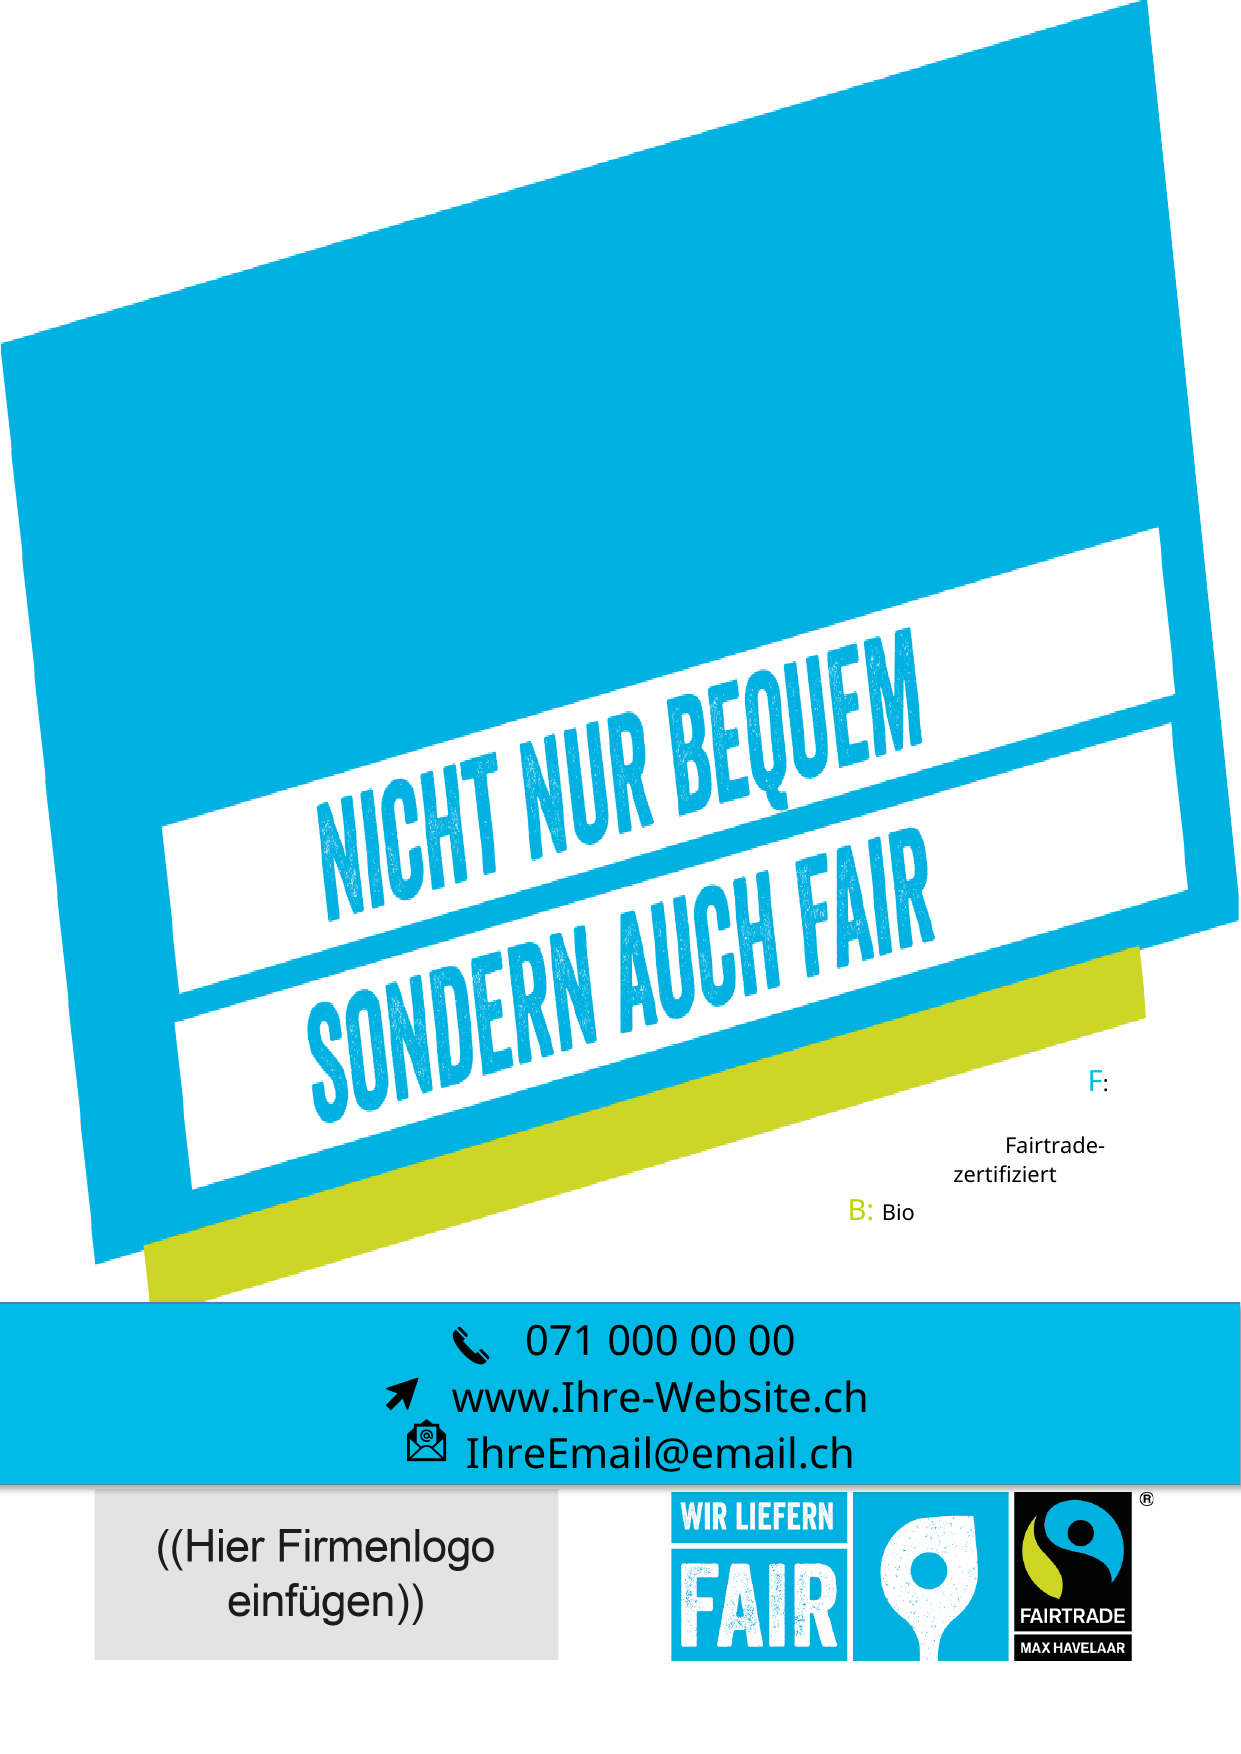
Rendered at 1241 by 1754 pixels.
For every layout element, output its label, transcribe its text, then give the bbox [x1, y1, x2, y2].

picture [788, 1503, 800, 1529]
picture [795, 1564, 836, 1646]
picture [438, 1429, 445, 1441]
picture [408, 1430, 415, 1460]
picture [682, 1564, 718, 1646]
picture [681, 1503, 702, 1529]
text F: Fairtrade-zertifiziert [584, 1060, 1146, 1189]
picture [881, 1516, 977, 1661]
picture [737, 1503, 747, 1529]
picture [94, 1489, 559, 1660]
picture [774, 1503, 785, 1529]
picture [705, 1503, 709, 1529]
picture [671, 1489, 1154, 1661]
picture [770, 1564, 784, 1646]
picture [454, 1332, 484, 1363]
picture [819, 1503, 832, 1529]
picture [388, 1380, 416, 1408]
text B: Bio [448, 1189, 1146, 1229]
picture [803, 1503, 816, 1529]
picture [713, 1503, 726, 1529]
picture [718, 1564, 762, 1646]
picture [759, 1503, 771, 1529]
